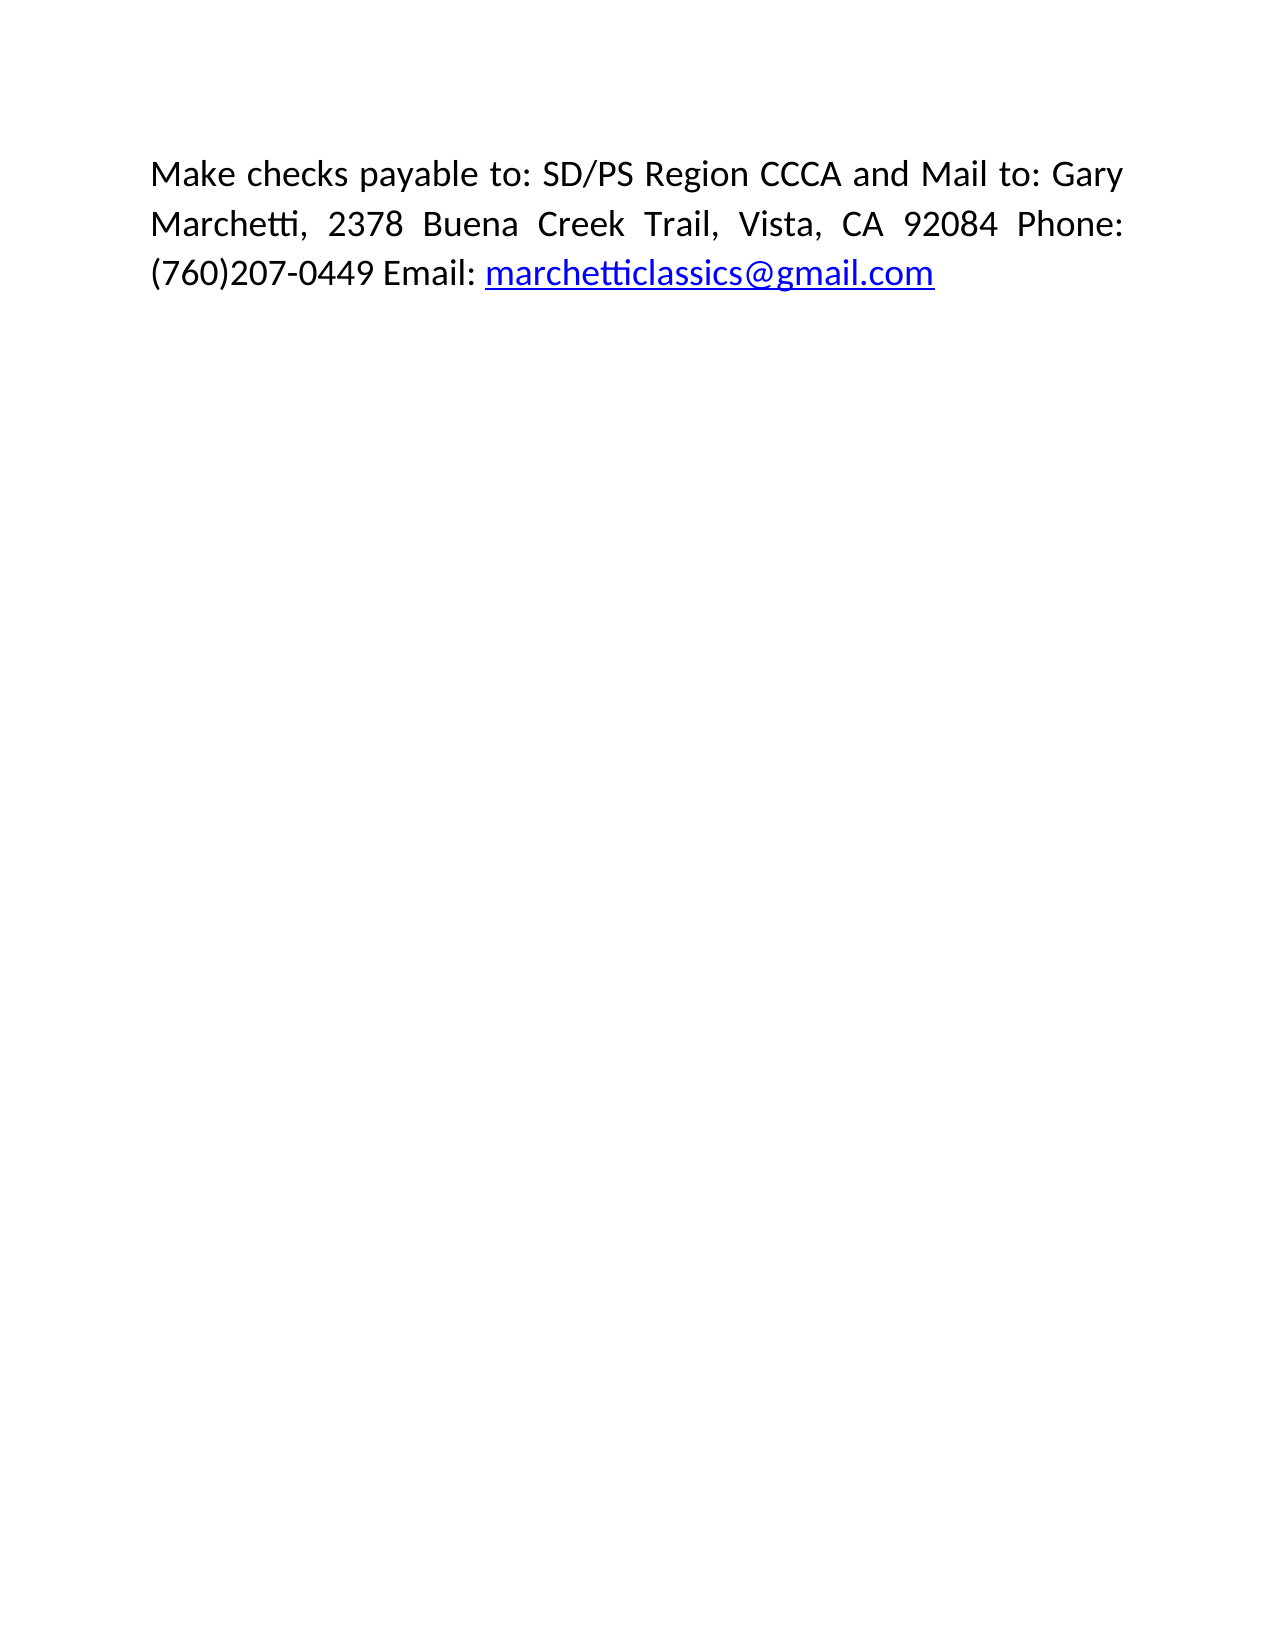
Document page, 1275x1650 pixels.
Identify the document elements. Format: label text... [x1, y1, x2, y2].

text Make checks payable to: SD/PS Region CCCA and Mail to: Gary Marchetti, 2378 Buena Creek Trail, Vista, CA 92084 Phone: (760)207-0449 Email: marchetticlassics@gmail.com [150, 150, 1125, 295]
